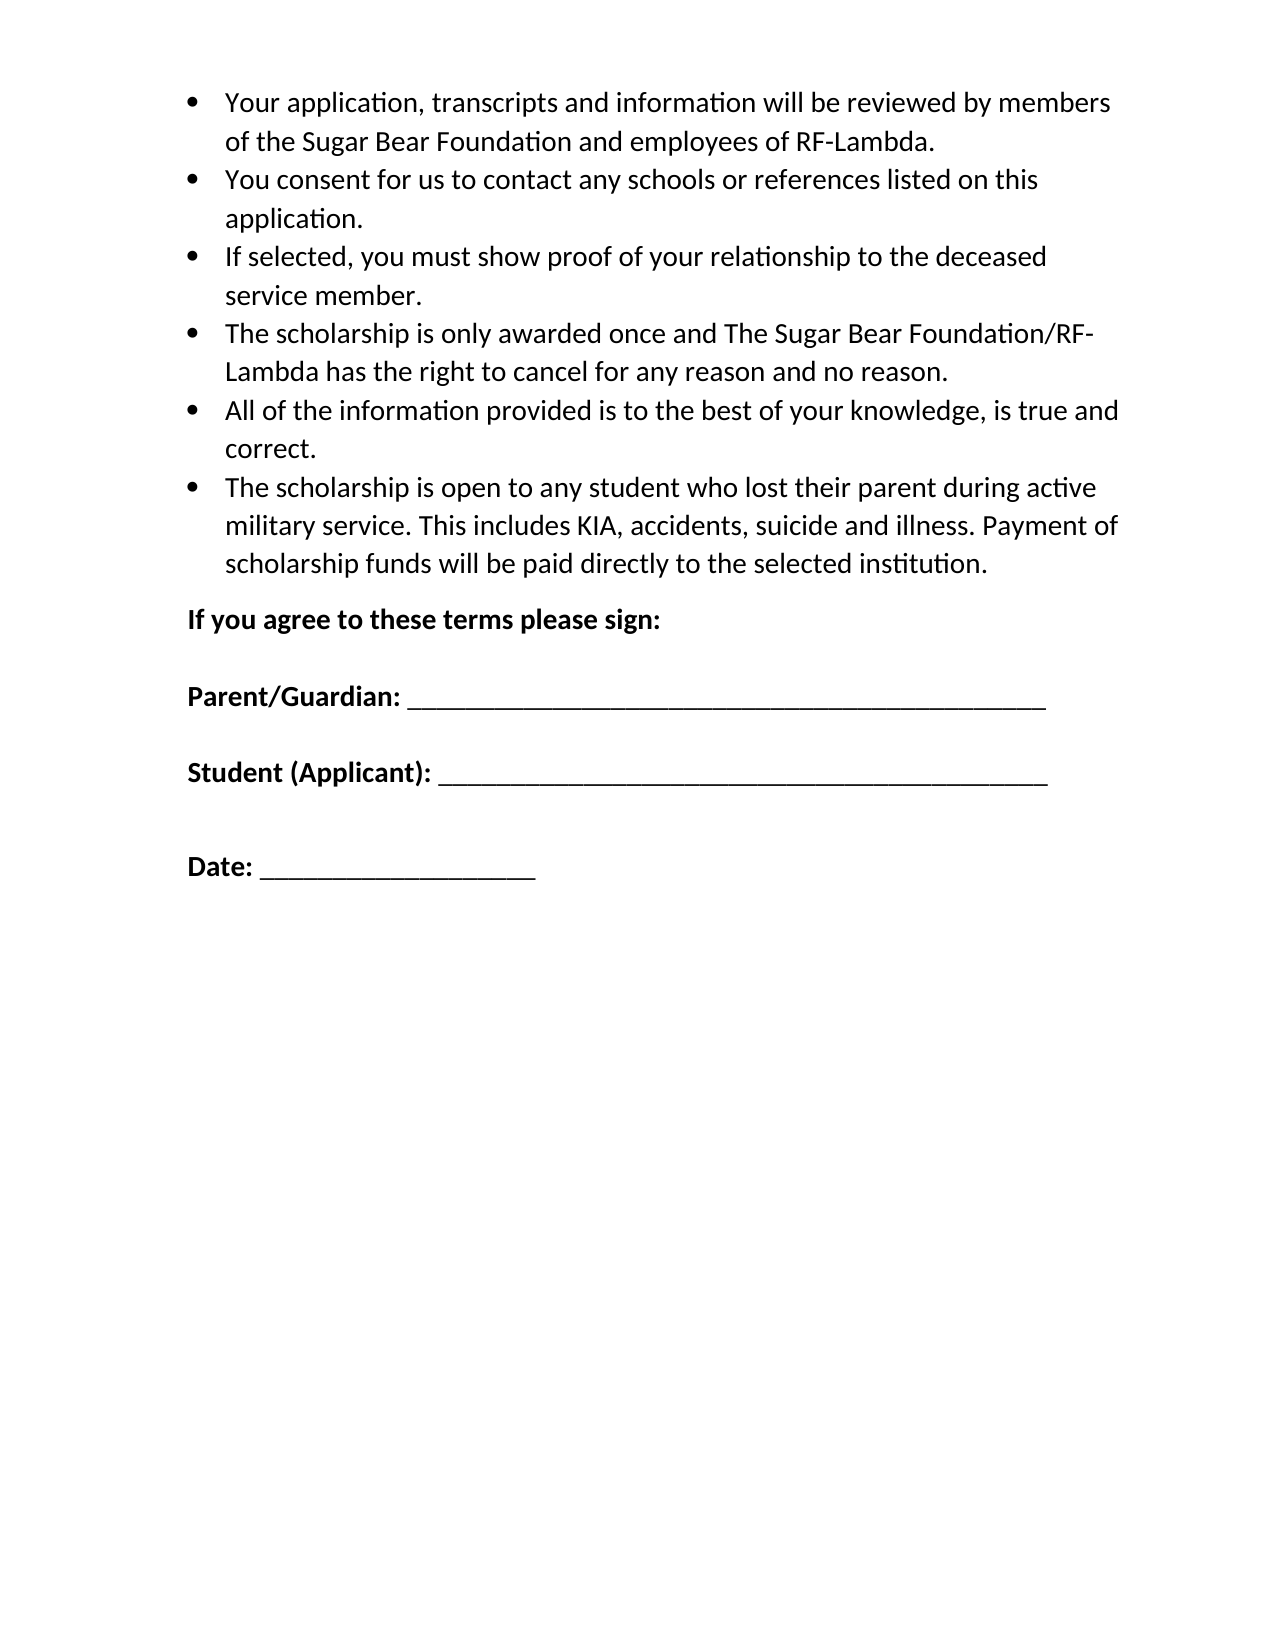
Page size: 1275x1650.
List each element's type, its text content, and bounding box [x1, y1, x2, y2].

list If selected, you must show proof of your relationship to the deceased service member. [187, 238, 1125, 312]
text Date: ___________________ [187, 809, 1125, 884]
list The scholarship is only awarded once and The Sugar Bear Foundation/RF-Lambda has the right to cancel for any reason and no reason. [187, 315, 1125, 389]
list All of the information provided is to the best of your knowledge, is true and correct. [187, 392, 1125, 466]
list You consent for us to contact any schools or references listed on this application. [187, 161, 1125, 235]
list Your application, transcripts and information will be reviewed by members of the Sugar Bear Foundation and employees of RF-Lambda. [187, 84, 1125, 158]
list The scholarship is open to any student who lost their parent during active military service. This includes KIA, accidents, suicide and illness. Payment of scholarship funds will be paid directly to the selected institution. [187, 469, 1125, 581]
text If you agree to these terms please sign: Parent/Guardian: ____________________________________________ Student (Applicant): __________________________________________ [187, 601, 1125, 790]
